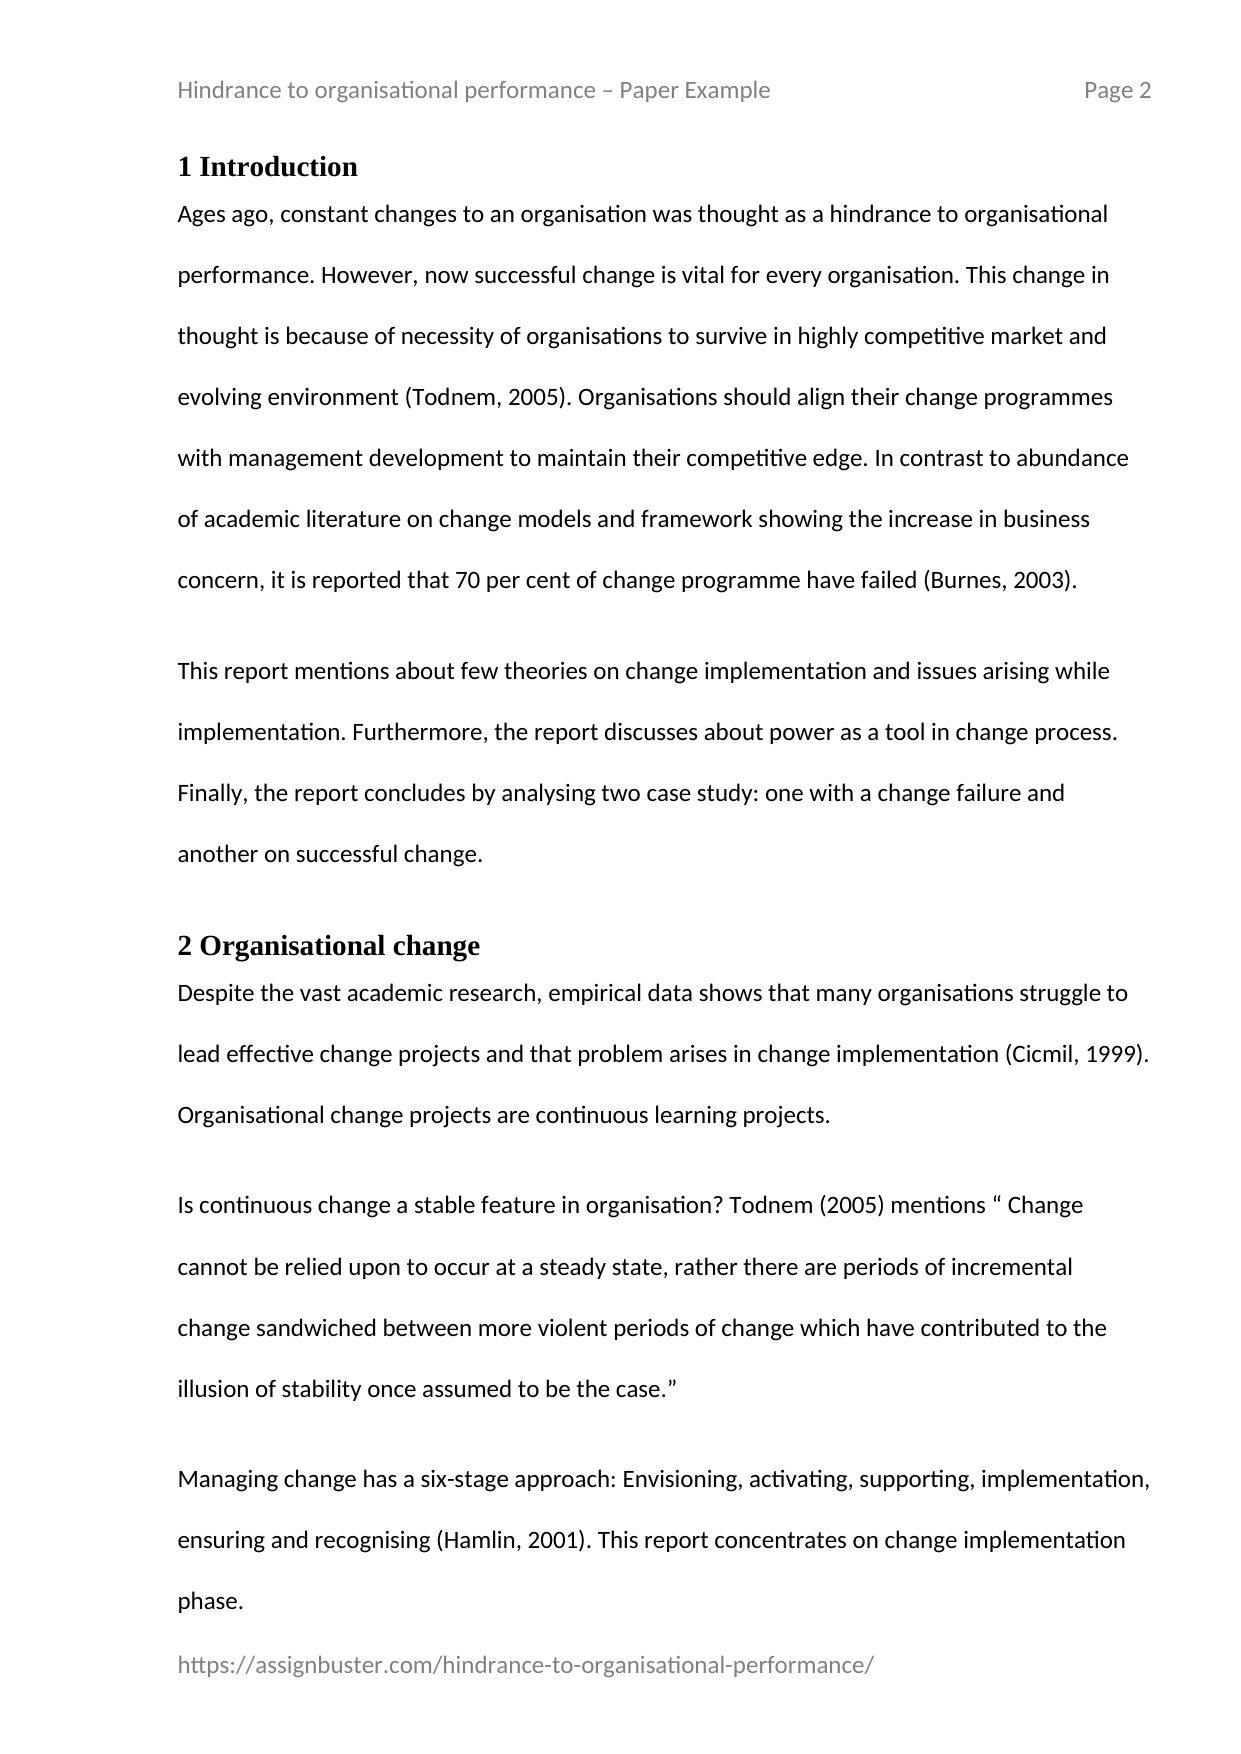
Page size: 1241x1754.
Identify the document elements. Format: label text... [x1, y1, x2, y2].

text Ages ago, constant changes to an organisation was thought as a hindrance to organisational performance. However, now successful change is vital for every organisation. This change in thought is because of necessity of organisations to survive in highly competitive market and evolving environment (Todnem, 2005). Organisations should align their change programmes with management development to maintain their competitive edge. In contrast to abundance of academic literature on change models and framework showing the increase in business concern, it is reported that 70 per cent of change programme have failed (Burnes, 2003). [177, 198, 1152, 595]
subtitle 2 Organisational change [177, 928, 1152, 962]
text Is continuous change a stable feature in organisation? Todnem (2005) mentions “ Change cannot be relied upon to occur at a steady state, rather there are periods of incremental change sandwiched between more violent periods of change which have contributed to the illusion of stability once assumed to be the case.” [177, 1190, 1152, 1403]
text Despite the vast academic research, empirical data shows that many organisations struggle to lead effective change projects and that problem arises in change implementation (Cicmil, 1999). Organisational change projects are continuous learning projects. [177, 977, 1152, 1130]
text Managing change has a six-stage approach: Envisioning, activating, supporting, implementation, ensuring and recognising (Hamlin, 2001). This report concentrates on change implementation phase. [177, 1463, 1152, 1616]
text This report mentions about few theories on change implementation and issues arising while implementation. Furthermore, the report discusses about power as a tool in change process. Finally, the report concludes by analysing two case study: one with a change failure and another on successful change. [177, 655, 1152, 868]
subtitle 1 Introduction [177, 149, 1152, 183]
